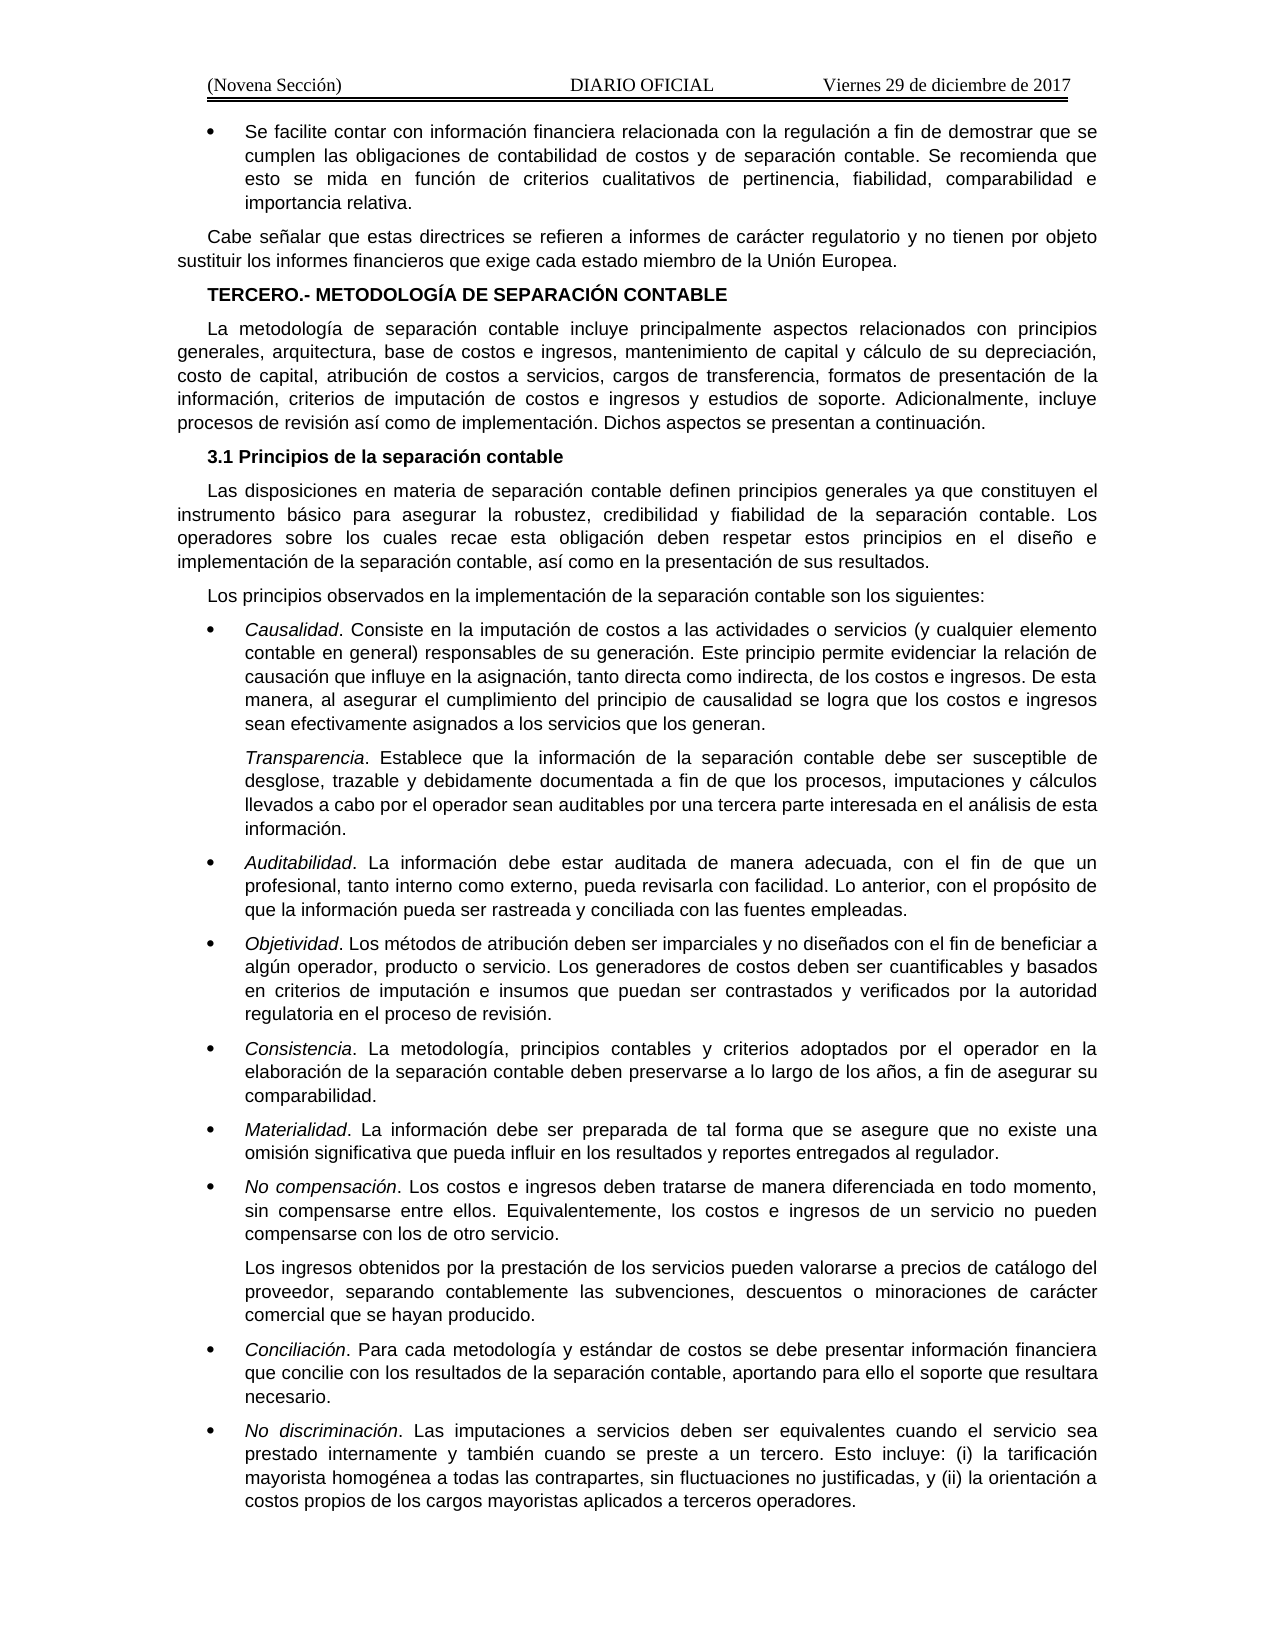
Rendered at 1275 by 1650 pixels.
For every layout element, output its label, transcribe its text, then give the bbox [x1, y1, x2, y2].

list Conciliación. Para cada metodología y estándar de costos se debe presentar información financiera que concilie con los resultados de la separación contable, aportando para ello el soporte que resultara necesario. [207, 1337, 1098, 1408]
text Las disposiciones en materia de separación contable definen principios generales ya que constituyen el instrumento básico para asegurar la robustez, credibilidad y fiabilidad de la separación contable. Los operadores sobre los cuales recae esta obligación deben respetar estos principios en el diseño e implementación de la separación contable, así como en la presentación de sus resultados. [177, 479, 1098, 573]
list Materialidad. La información debe ser preparada de tal forma que se asegure que no existe una omisión significativa que pueda influir en los resultados y reportes entregados al regulador. [207, 1117, 1098, 1164]
list No compensación. Los costos e ingresos deben tratarse de manera diferenciada en todo momento, sin compensarse entre ellos. Equivalentemente, los costos e ingresos de un servicio no pueden compensarse con los de otro servicio. [207, 1175, 1098, 1246]
list Causalidad. Consiste en la imputación de costos a las actividades o servicios (y cualquier elemento contable en general) responsables de su generación. Este principio permite evidenciar la relación de causación que influye en la asignación, tanto directa como indirecta, de los costos e ingresos. De esta manera, al asegurar el cumplimiento del principio de causalidad se logra que los costos e ingresos sean efectivamente asignados a los servicios que los generan. [207, 617, 1098, 735]
text La metodología de separación contable incluye principalmente aspectos relacionados con principios generales, arquitectura, base de costos e ingresos, mantenimiento de capital y cálculo de su depreciación, costo de capital, atribución de costos a servicios, cargos de transferencia, formatos de presentación de la información, criterios de imputación de costos e ingresos y estudios de soporte. Adicionalmente, incluye procesos de revisión así como de implementación. Dichos aspectos se presentan a continuación. [177, 316, 1098, 434]
text TERCERO.- METODOLOGÍA DE SEPARACIÓN CONTABLE [177, 282, 1098, 306]
list Consistencia. La metodología, principios contables y criterios adoptados por el operador en la elaboración de la separación contable deben preservarse a lo largo de los años, a fin de asegurar su comparabilidad. [207, 1036, 1098, 1107]
list Se facilite contar con información financiera relacionada con la regulación a fin de demostrar que se cumplen las obligaciones de contabilidad de costos y de separación contable. Se recomienda que esto se mida en función de criterios cualitativos de pertinencia, fiabilidad, comparabilidad e importancia relativa. [207, 120, 1098, 214]
text Los ingresos obtenidos por la prestación de los servicios pueden valorarse a precios de catálogo del proveedor, separando contablemente las subvenciones, descuentos o minoraciones de carácter comercial que se hayan producido. [207, 1256, 1098, 1327]
list Objetividad. Los métodos de atribución deben ser imparciales y no diseñados con el fin de beneficiar a algún operador, producto o servicio. Los generadores de costos deben ser cuantificables y basados en criterios de imputación e insumos que puedan ser contrastados y verificados por la autoridad regulatoria en el proceso de revisión. [207, 931, 1098, 1026]
text Transparencia. Establece que la información de la separación contable debe ser susceptible de desglose, trazable y debidamente documentada a fin de que los procesos, imputaciones y cálculos llevados a cabo por el operador sean auditables por una tercera parte interesada en el análisis de esta información. [207, 746, 1098, 840]
text Los principios observados en la implementación de la separación contable son los siguientes: [177, 583, 1098, 607]
list No discriminación. Las imputaciones a servicios deben ser equivalentes cuando el servicio sea prestado internamente y también cuando se preste a un tercero. Esto incluye: (i) la tarificación mayorista homogénea a todas las contrapartes, sin fluctuaciones no justificadas, y (ii) la orientación a costos propios de los cargos mayoristas aplicados a terceros operadores. [207, 1418, 1098, 1512]
list Auditabilidad. La información debe estar auditada de manera adecuada, con el fin de que un profesional, tanto interno como externo, pueda revisarla con facilidad. Lo anterior, con el propósito de que la información pueda ser rastreada y conciliada con las fuentes empleadas. [207, 850, 1098, 921]
text Cabe señalar que estas directrices se refieren a informes de carácter regulatorio y no tienen por objeto sustituir los informes financieros que exige cada estado miembro de [177, 225, 1098, 272]
text 3.1 Principios de la separación contable [177, 444, 1098, 468]
